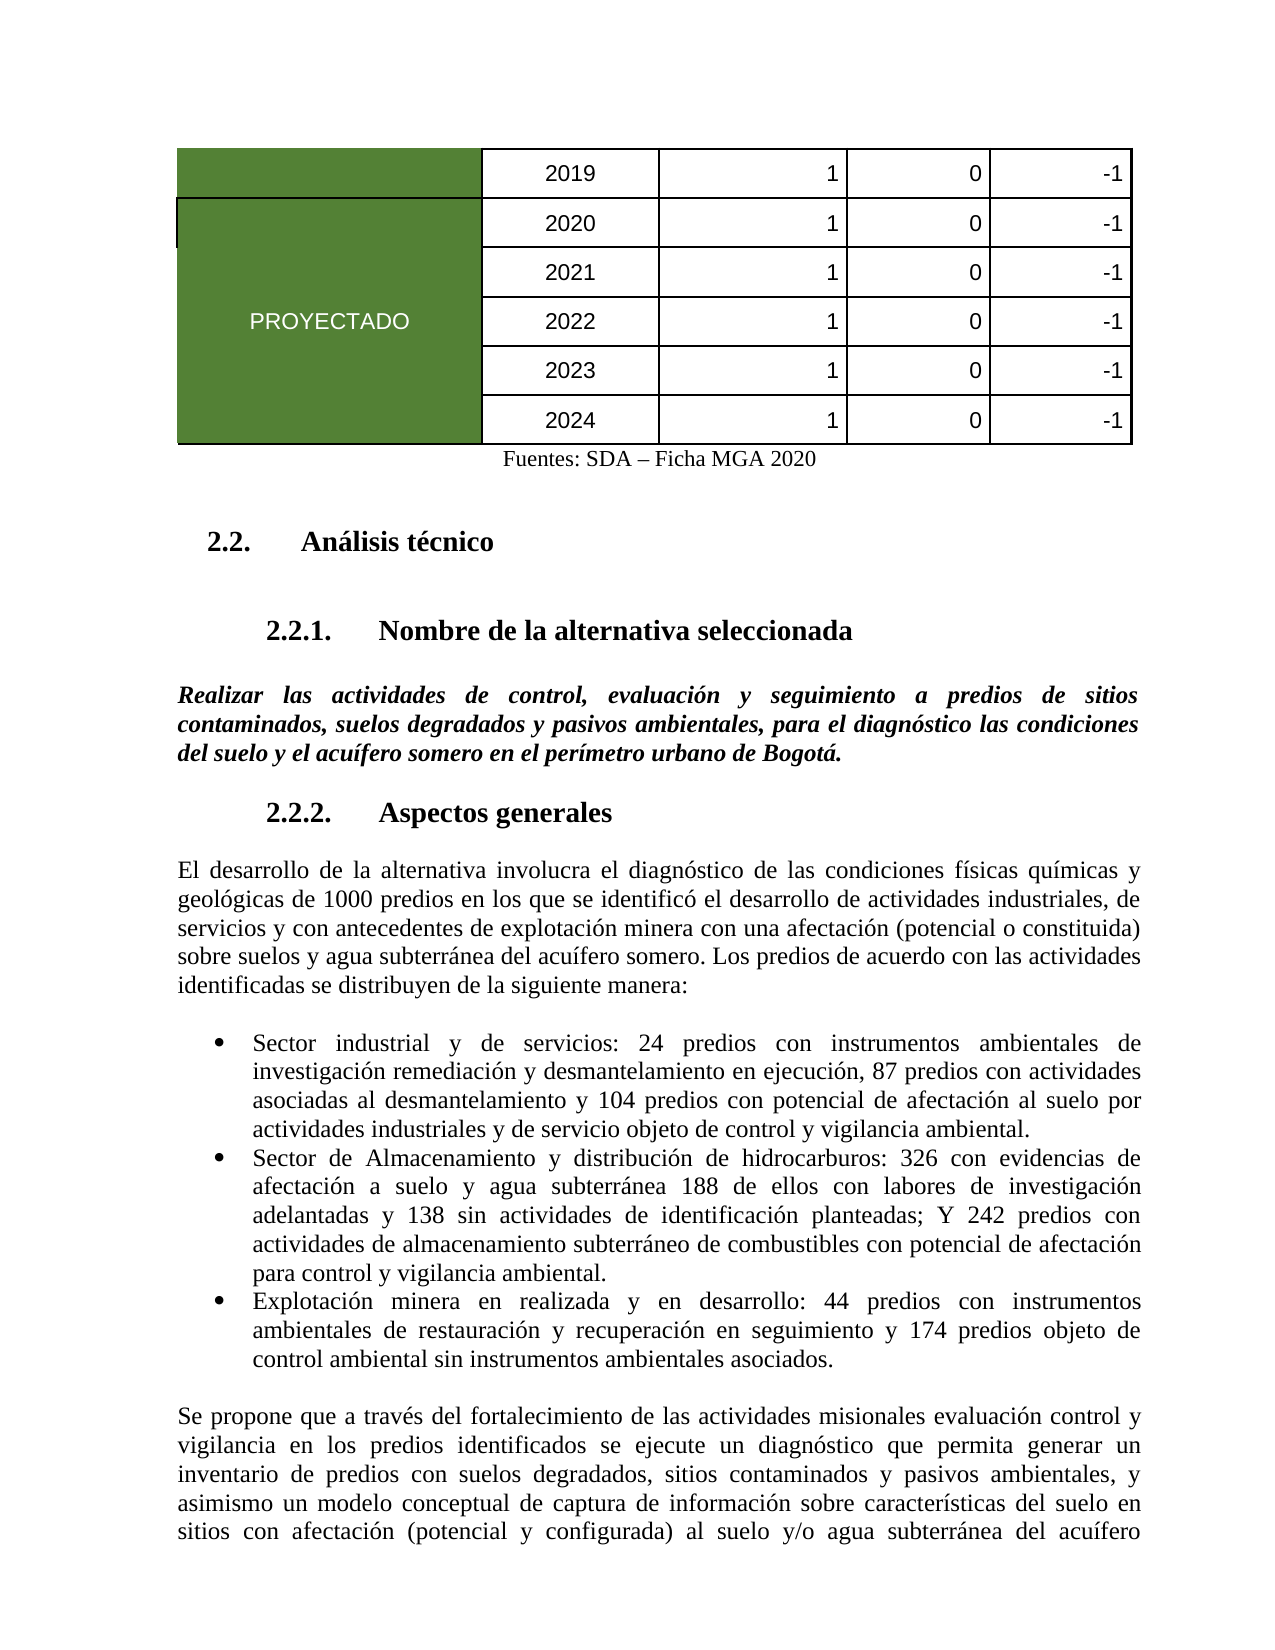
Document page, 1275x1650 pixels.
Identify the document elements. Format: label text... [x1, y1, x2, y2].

table_cell -1 [991, 150, 1130, 197]
table_cell 0 [848, 199, 989, 246]
table_cell PROYECTADO [177, 199, 481, 443]
table_cell 0 [848, 150, 989, 197]
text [177, 1401, 1142, 1545]
table_cell 2021 [483, 248, 658, 296]
text El desarrollo de la alternativa involucra el diagnóstico de las condiciones físicas químicas y geológicas de 1000 predios en los que se identificó el desarrollo de actividades industriales, de servicios y con antecedentes de explotación minera con una afectación (potencial o constituida) sobre suelos y agua subterránea del acuífero somero. Los predios de acuerdo con las actividades identificadas se distribuyen de la siguiente manera: [177, 855, 1142, 999]
table_cell 1 [660, 298, 846, 345]
table_cell 2019 [483, 150, 658, 197]
table_cell 0 [848, 347, 989, 394]
table_cell 2024 [483, 396, 658, 443]
table_cell 1 [660, 396, 846, 443]
table_cell 0 [848, 248, 989, 296]
list Explotación minera en realizada y en desarrollo: 44 predios con instrumentos ambientales de restauración y recuperación en seguimiento y 174 predios objeto de control ambiental sin instrumentos ambientales asociados. [215, 1286, 1142, 1373]
list Análisis técnico [207, 524, 1142, 558]
table_cell -1 [991, 347, 1130, 394]
list Sector industrial y de servicios: 24 predios con instrumentos ambientales de investigación remediación y desmantelamiento en ejecución, 87 predios con actividades asociadas al desmantelamiento y 104 predios con potencial de afectación al suelo por actividades industriales y de servicio objeto de control y vigilancia ambiental. [215, 1028, 1142, 1143]
table_cell 2023 [483, 347, 658, 394]
list Realizar las actividades de control, evaluación y seguimiento a predios de sitios contaminados, suelos degradados y pasivos ambientales, para el diagnóstico las condiciones del suelo y el acuífero somero en el perímetro urbano de Bogotá. [177, 680, 1142, 766]
table_cell -1 [991, 298, 1130, 345]
list Aspectos generales [266, 795, 1142, 829]
table_cell 2020 [483, 199, 658, 246]
table_cell -1 [991, 248, 1130, 296]
table_cell 1 [660, 248, 846, 296]
text Fuentes: SDA – Ficha MGA 2020 [177, 445, 1142, 472]
table_cell 0 [848, 396, 989, 443]
table_cell 1 [660, 199, 846, 246]
table_cell -1 [991, 199, 1130, 246]
table_cell 1 [660, 150, 846, 197]
table_cell 1 [660, 347, 846, 394]
list Sector de Almacenamiento y distribución de hidrocarburos: 326 con evidencias de afectación a suelo y agua subterránea 188 de ellos con labores de investigación adelantadas y 138 sin actividades de identificación planteadas; Y 242 predios con actividades de almacenamiento subterráneo de combustibles con potencial de afectación para control y vigilancia ambiental. [215, 1143, 1142, 1286]
list Nombre de la alternativa seleccionada [266, 613, 1142, 647]
table_cell 0 [848, 298, 989, 345]
table_cell 2022 [483, 298, 658, 345]
table_cell -1 [991, 396, 1130, 443]
